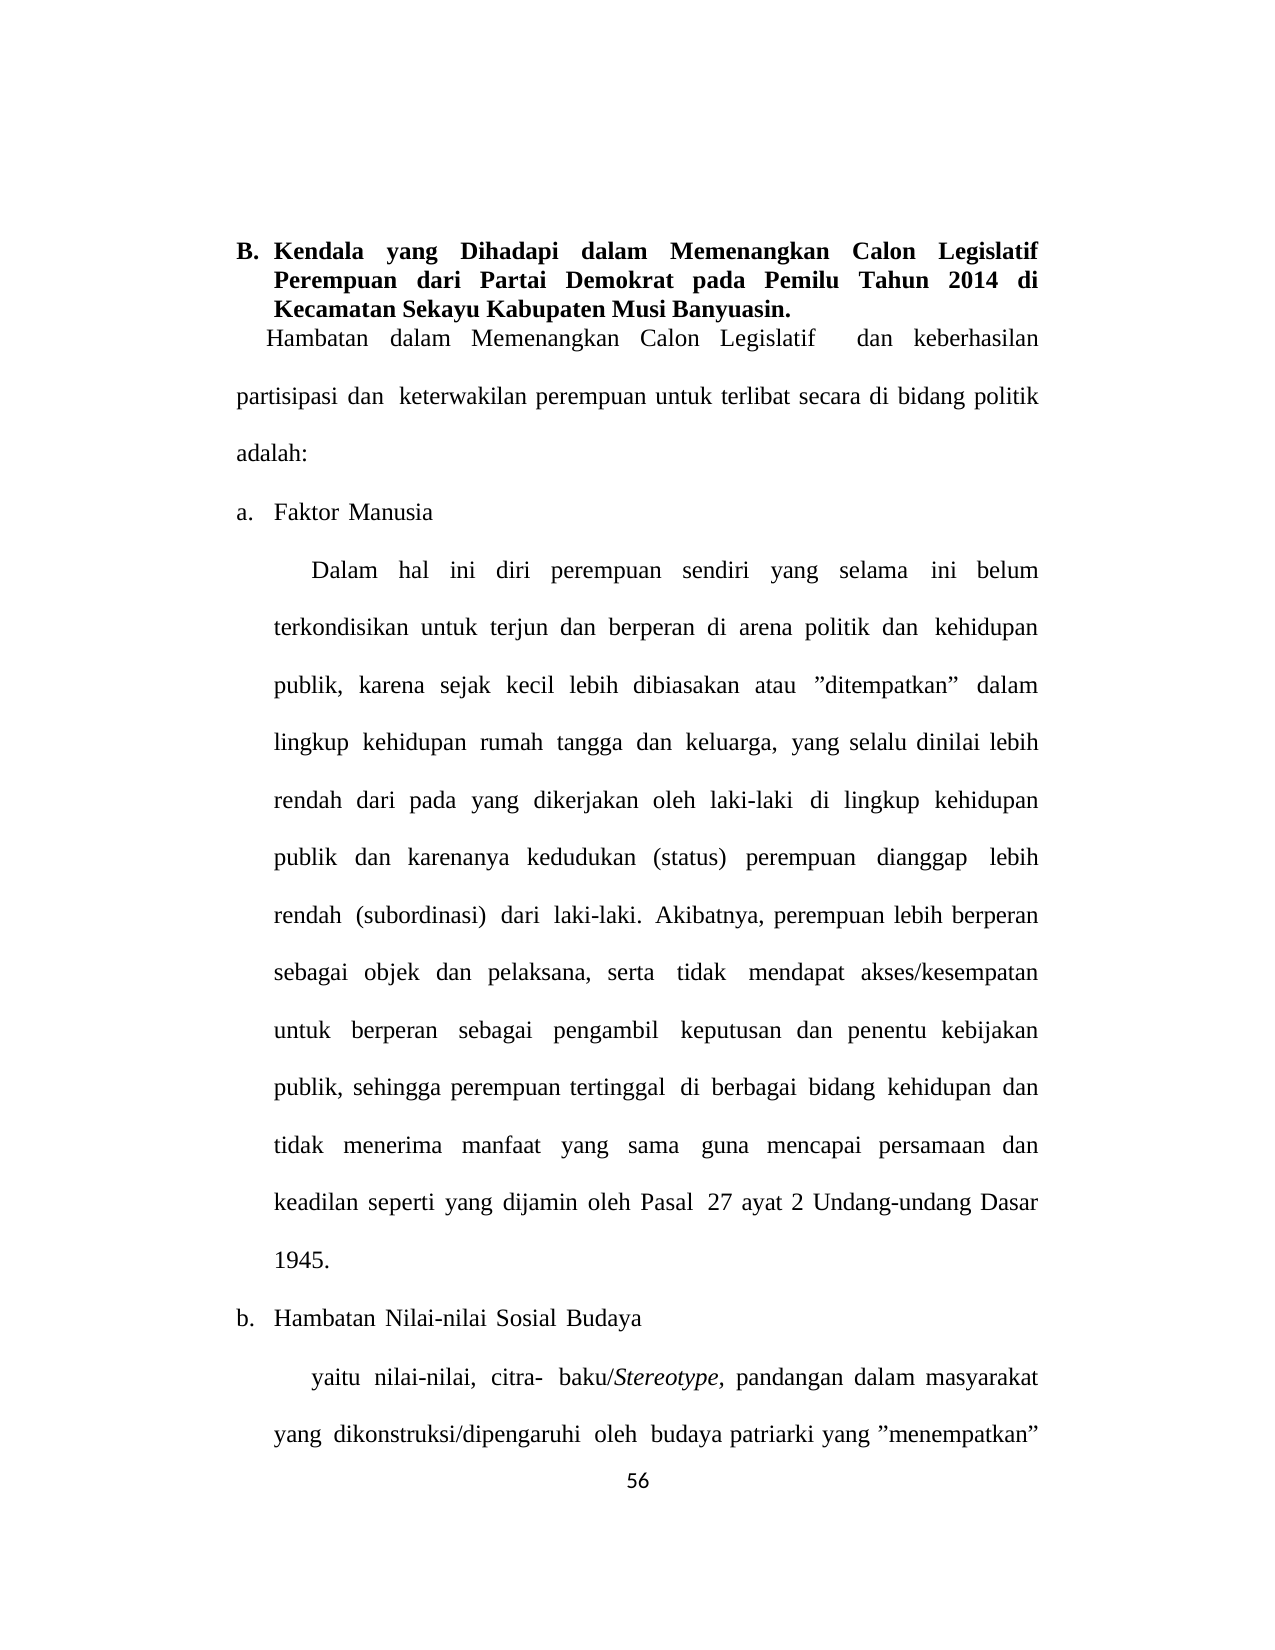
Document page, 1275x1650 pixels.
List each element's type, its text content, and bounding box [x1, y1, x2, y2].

list Kendala yang Dihadapi dalam Memenangkan Calon Legislatif Perempuan dari Partai Demokrat pada Pemilu Tahun 2014 di Kecamatan Sekayu Kabupaten Musi Banyuasin. [236, 236, 1039, 322]
list Hambatan Nilai-nilai Sosial Budaya [236, 1303, 1039, 1332]
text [274, 1362, 1039, 1448]
text Hambatan dalam Memenangkan Calon Legislatif dan keberhasilan partisipasi dan keterwakilan perempuan untuk terlibat secara di bidang politik adalah: [236, 323, 1039, 467]
text Dalam hal ini diri perempuan sendiri yang selama ini belum terkondisikan untuk terjun dan berperan di arena politik dan kehidupan publik, karena sejak kecil lebih dibiasakan atau ”ditempatkan” dalam lingkup kehidupan rumah tangga dan keluarga, yang selalu dinilai lebih rendah dari pada yang dikerjakan oleh laki-laki di lingkup kehidupan publik dan karenanya kedudukan (status) perempuan dianggap lebih rendah (subordinasi) dari laki-laki. Akibatnya, perempuan lebih berperan sebagai objek dan pelaksana, serta tidak mendapat akses/kesempatan untuk berperan sebagai pengambil keputusan dan penentu kebijakan publik, sehingga perempuan tertinggal di berbagai bidang kehidupan dan tidak menerima manfaat yang sama guna mencapai persamaan dan keadilan seperti yang dijamin oleh Pasal 27 ayat 2 Undang-undang Dasar 1945. [274, 555, 1039, 1274]
list Faktor Manusia [236, 497, 1039, 525]
